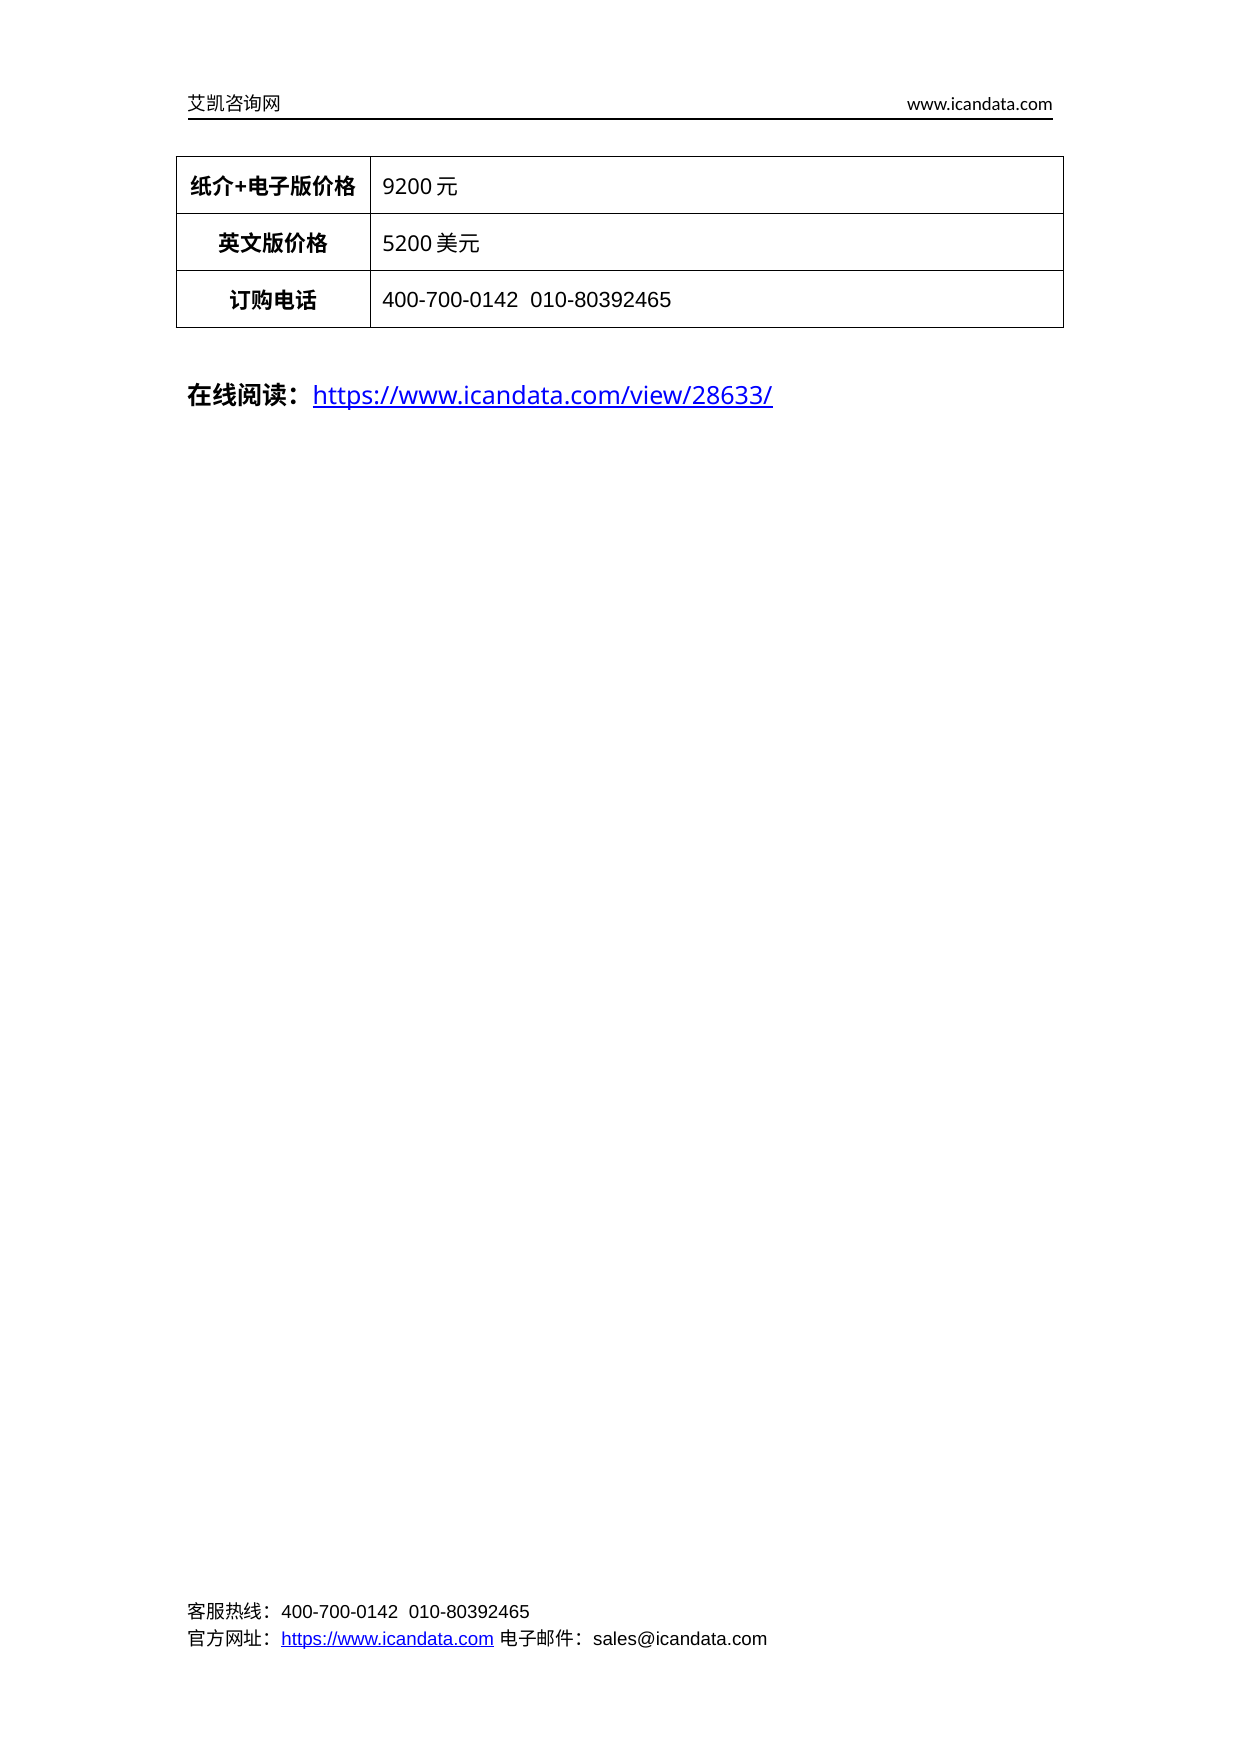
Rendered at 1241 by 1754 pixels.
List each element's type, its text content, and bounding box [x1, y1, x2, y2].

table_cell 英文版价格 [177, 214, 370, 270]
table_cell 9200元 [371, 157, 1063, 213]
table_cell 订购电话 [177, 271, 370, 327]
table_cell 400-700-0142 010-80392465 [371, 271, 1063, 327]
table_cell 5200美元 [371, 214, 1063, 270]
table_cell 纸介+电子版价格 [177, 157, 370, 213]
text 在线阅读：https://www.icandata.com/view/28633/ [187, 361, 1053, 426]
